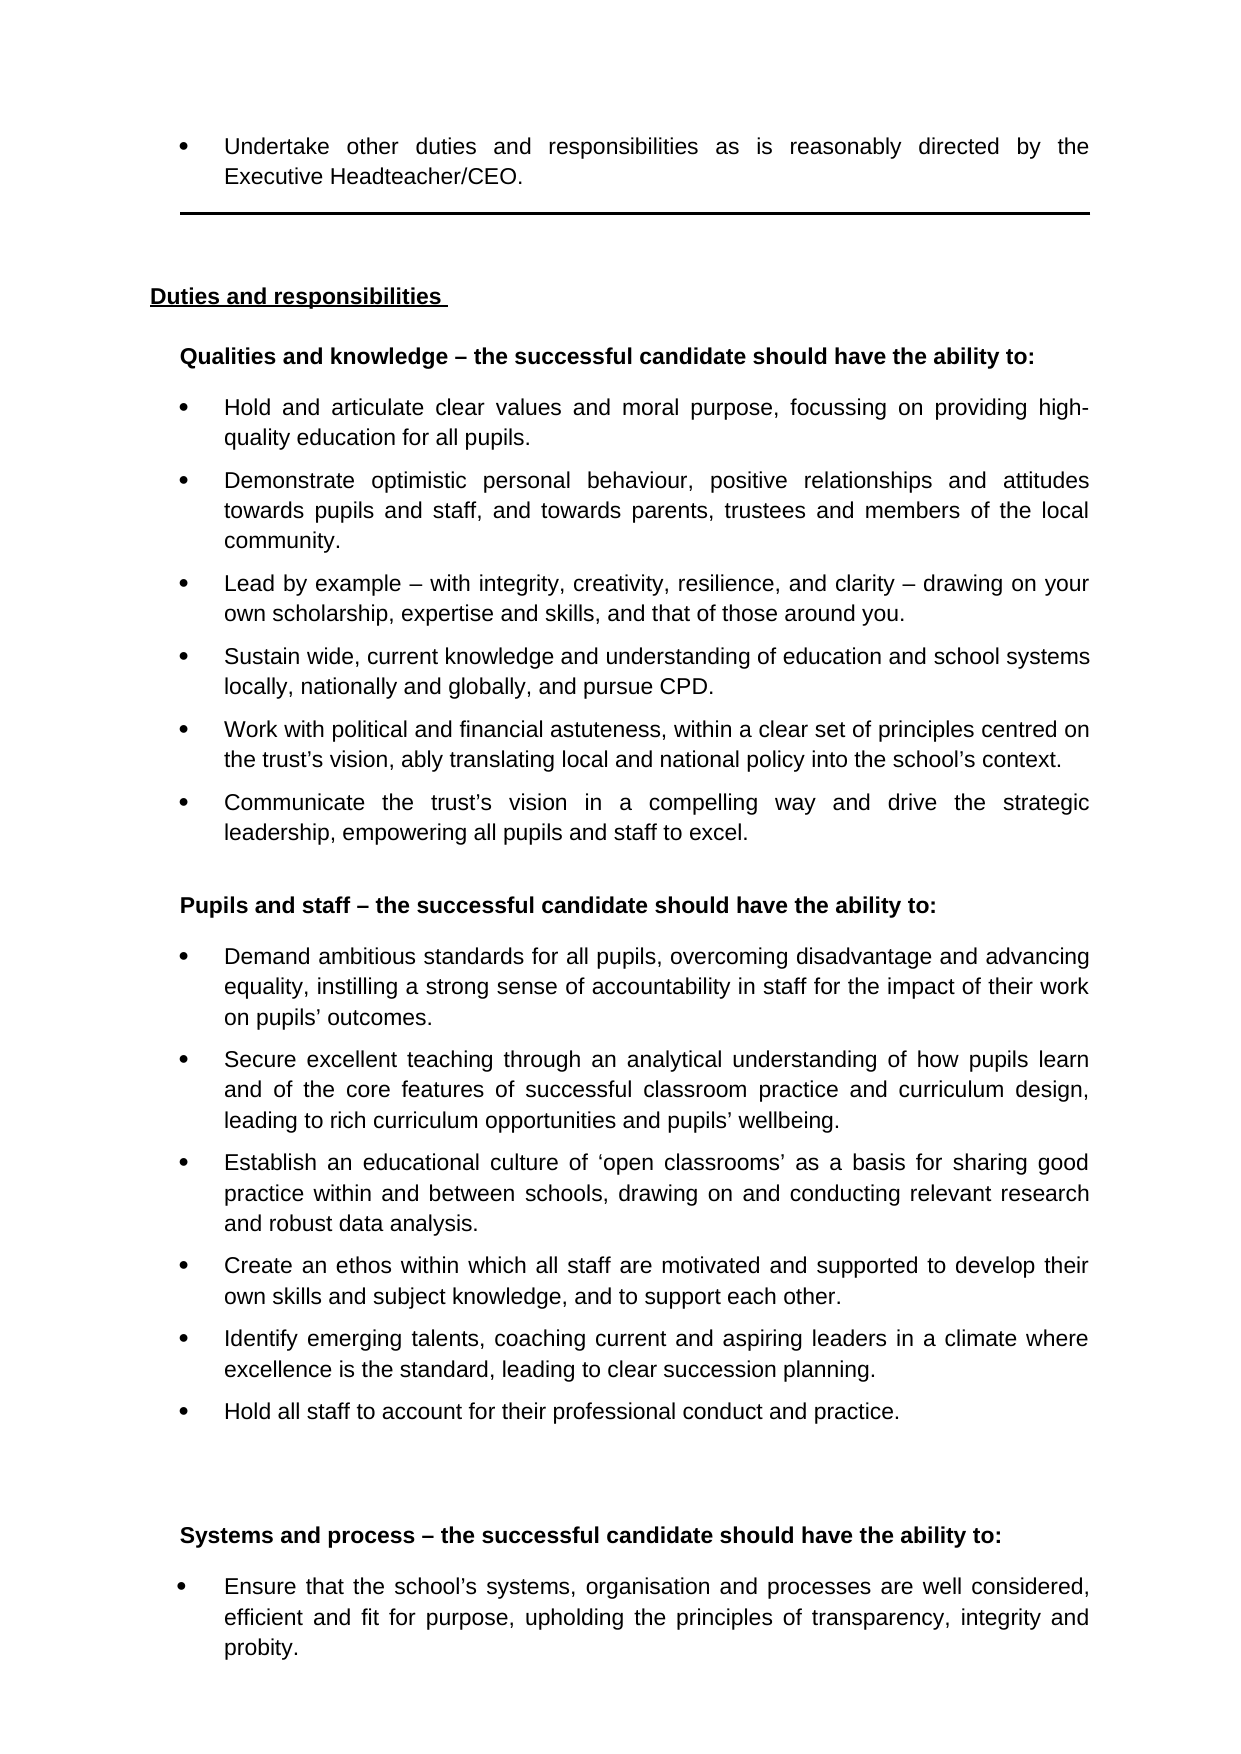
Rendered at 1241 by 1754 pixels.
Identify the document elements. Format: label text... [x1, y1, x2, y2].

list Hold and articulate clear values and moral purpose, focussing on providing high-quality education for all pupils. [179, 394, 1090, 451]
list Hold all staff to account for their professional conduct and practice. [179, 1398, 1090, 1424]
text Qualities and knowledge – the successful candidate should have the ability to: [179, 343, 1090, 369]
list Sustain wide, current knowledge and understanding of education and school systems locally, nationally and globally, and pursue CPD. [179, 643, 1090, 699]
text Pupils and staff – the successful candidate should have the ability to: [179, 892, 1090, 918]
list Create an ethos within which all staff are motivated and supported to develop their own skills and subject knowledge, and to support each other. [179, 1252, 1090, 1309]
list Secure excellent teaching through an analytical understanding of how pupils learn and of the core features of successful classroom practice and curriculum design, leading to rich curriculum opportunities and pupils’ wellbeing. [179, 1046, 1090, 1133]
list Undertake other duties and responsibilities as is reasonably directed by the Executive Headteacher/CEO. [179, 133, 1090, 215]
text Systems and process – the successful candidate should have the ability to: [150, 1522, 1090, 1548]
list Establish an educational culture of ‘open classrooms’ as a basis for sharing good practice within and between schools, drawing on and conducting relevant research and robust data analysis. [179, 1149, 1090, 1236]
list Identify emerging talents, coaching current and aspiring leaders in a climate where excellence is the standard, leading to clear succession planning. [179, 1325, 1090, 1382]
list Demonstrate optimistic personal behaviour, positive relationships and attitudes towards pupils and staff, and towards parents, trustees and members of the local community. [179, 467, 1090, 554]
subtitle Duties and responsibilities [150, 283, 1090, 309]
list Communicate the trust’s vision in a compelling way and drive the strategic leadership, empowering all pupils and staff to excel. [179, 789, 1090, 845]
list Lead by example – with integrity, creativity, resilience, and clarity – drawing on your own scholarship, expertise and skills, and that of those around you. [179, 570, 1090, 627]
list Demand ambitious standards for all pupils, overcoming disadvantage and advancing equality, instilling a strong sense of accountability in staff for the impact of their work on pupils’ outcomes. [179, 943, 1090, 1030]
list Work with political and financial astuteness, within a clear set of principles centred on the trust’s vision, ably translating local and national policy into the school’s context. [179, 716, 1090, 772]
list Ensure that the school’s systems, organisation and processes are well considered, efficient and fit for purpose, upholding the principles of transparency, integrity and probity. [177, 1573, 1090, 1660]
